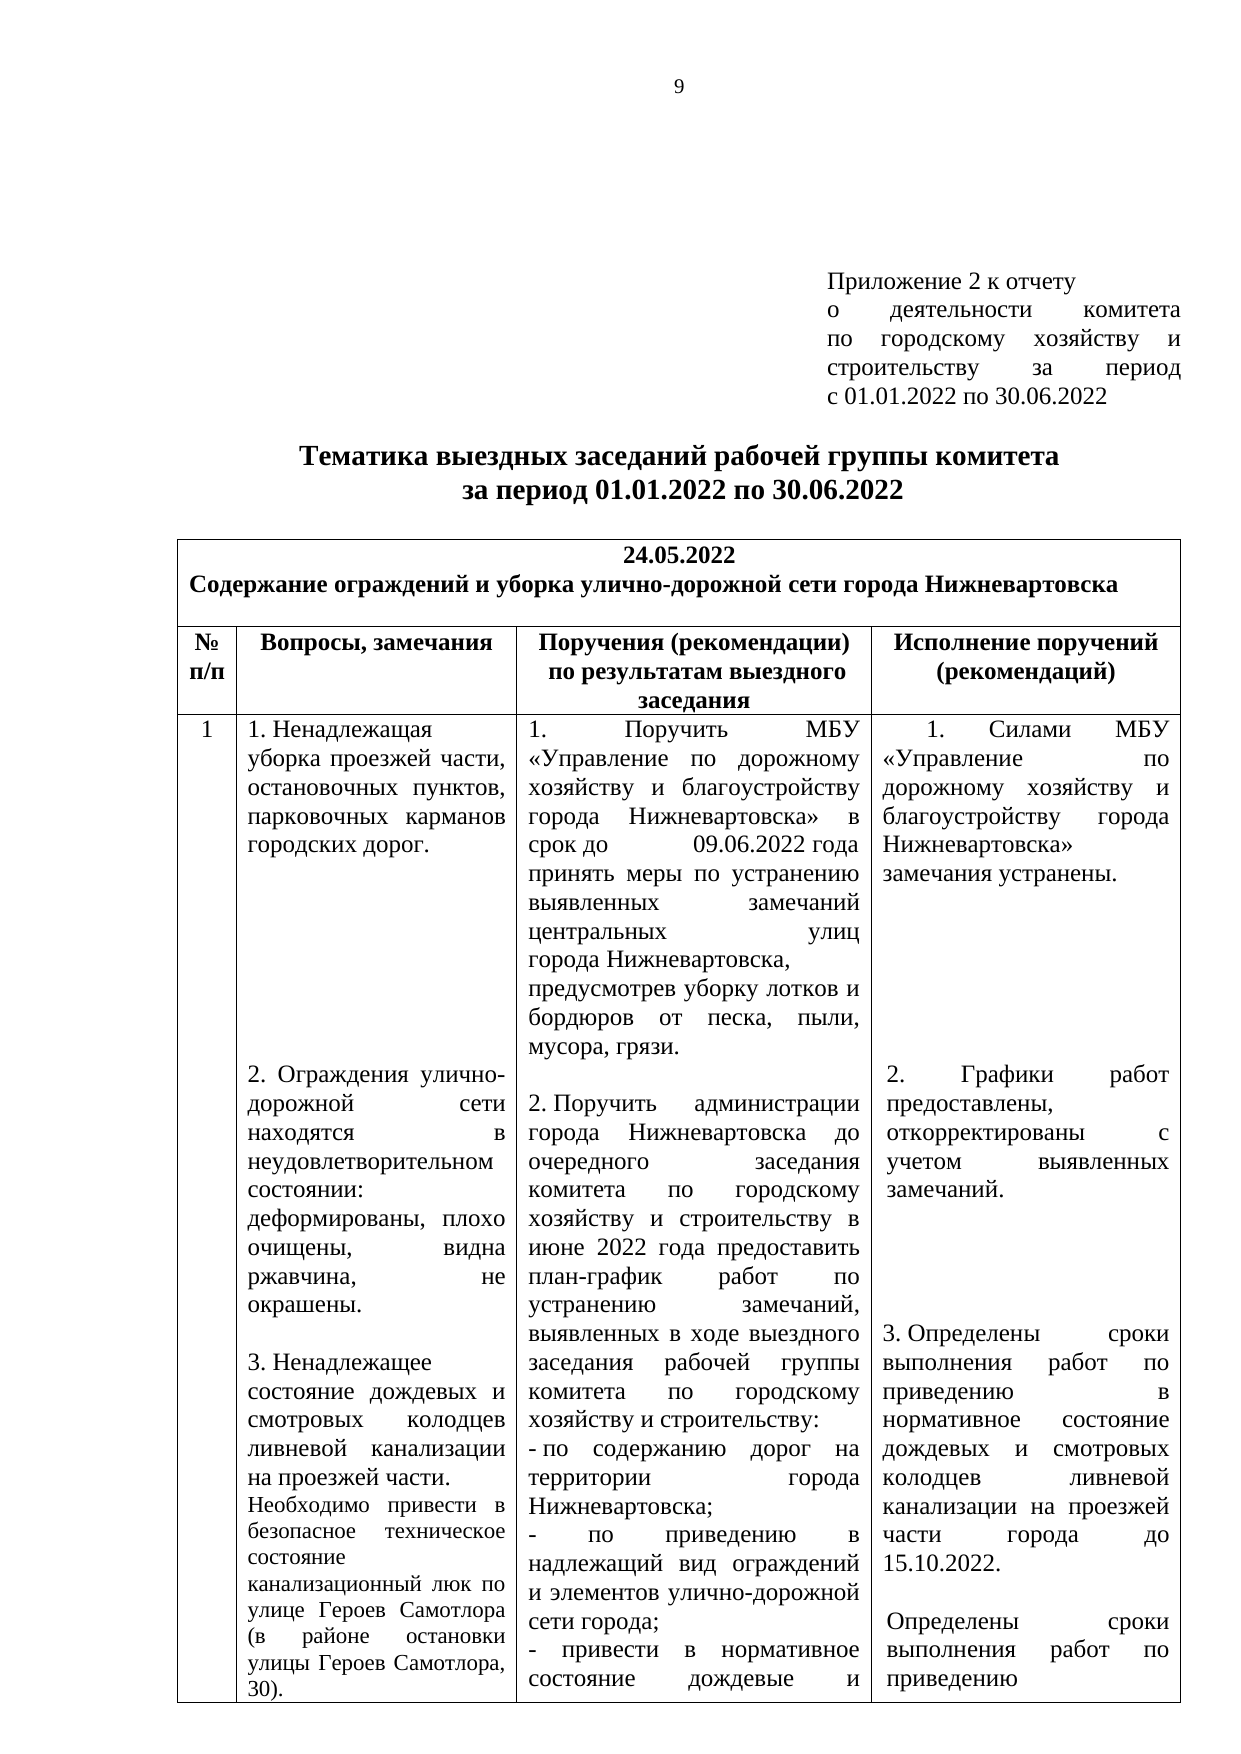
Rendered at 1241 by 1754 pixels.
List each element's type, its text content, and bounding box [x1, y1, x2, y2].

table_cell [517, 715, 871, 1702]
text Тематика выездных заседаний рабочей группы комитета [177, 438, 1181, 472]
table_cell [872, 715, 1180, 1702]
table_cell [237, 715, 516, 1702]
table_cell Исполнение поручений (рекомендаций) [872, 627, 1180, 713]
table_cell Вопросы, замечания [237, 627, 516, 713]
text Приложение 2 к отчету о деятельности комитета по городскому хозяйству и строительству за период с 01.01.2022 по 30.06.2022 [827, 266, 1181, 409]
table_cell 1 [178, 715, 236, 1702]
table_cell Поручения (рекомендации) по результатам выездного заседания [517, 627, 871, 713]
table_header 24.05.2022 Содержание ограждений и уборка улично-дорожной сети города Нижневартовска [178, 540, 1180, 626]
table_cell № п/п [178, 627, 236, 713]
text за период 01.01.2022 по 30.06.2022 [177, 472, 1181, 505]
